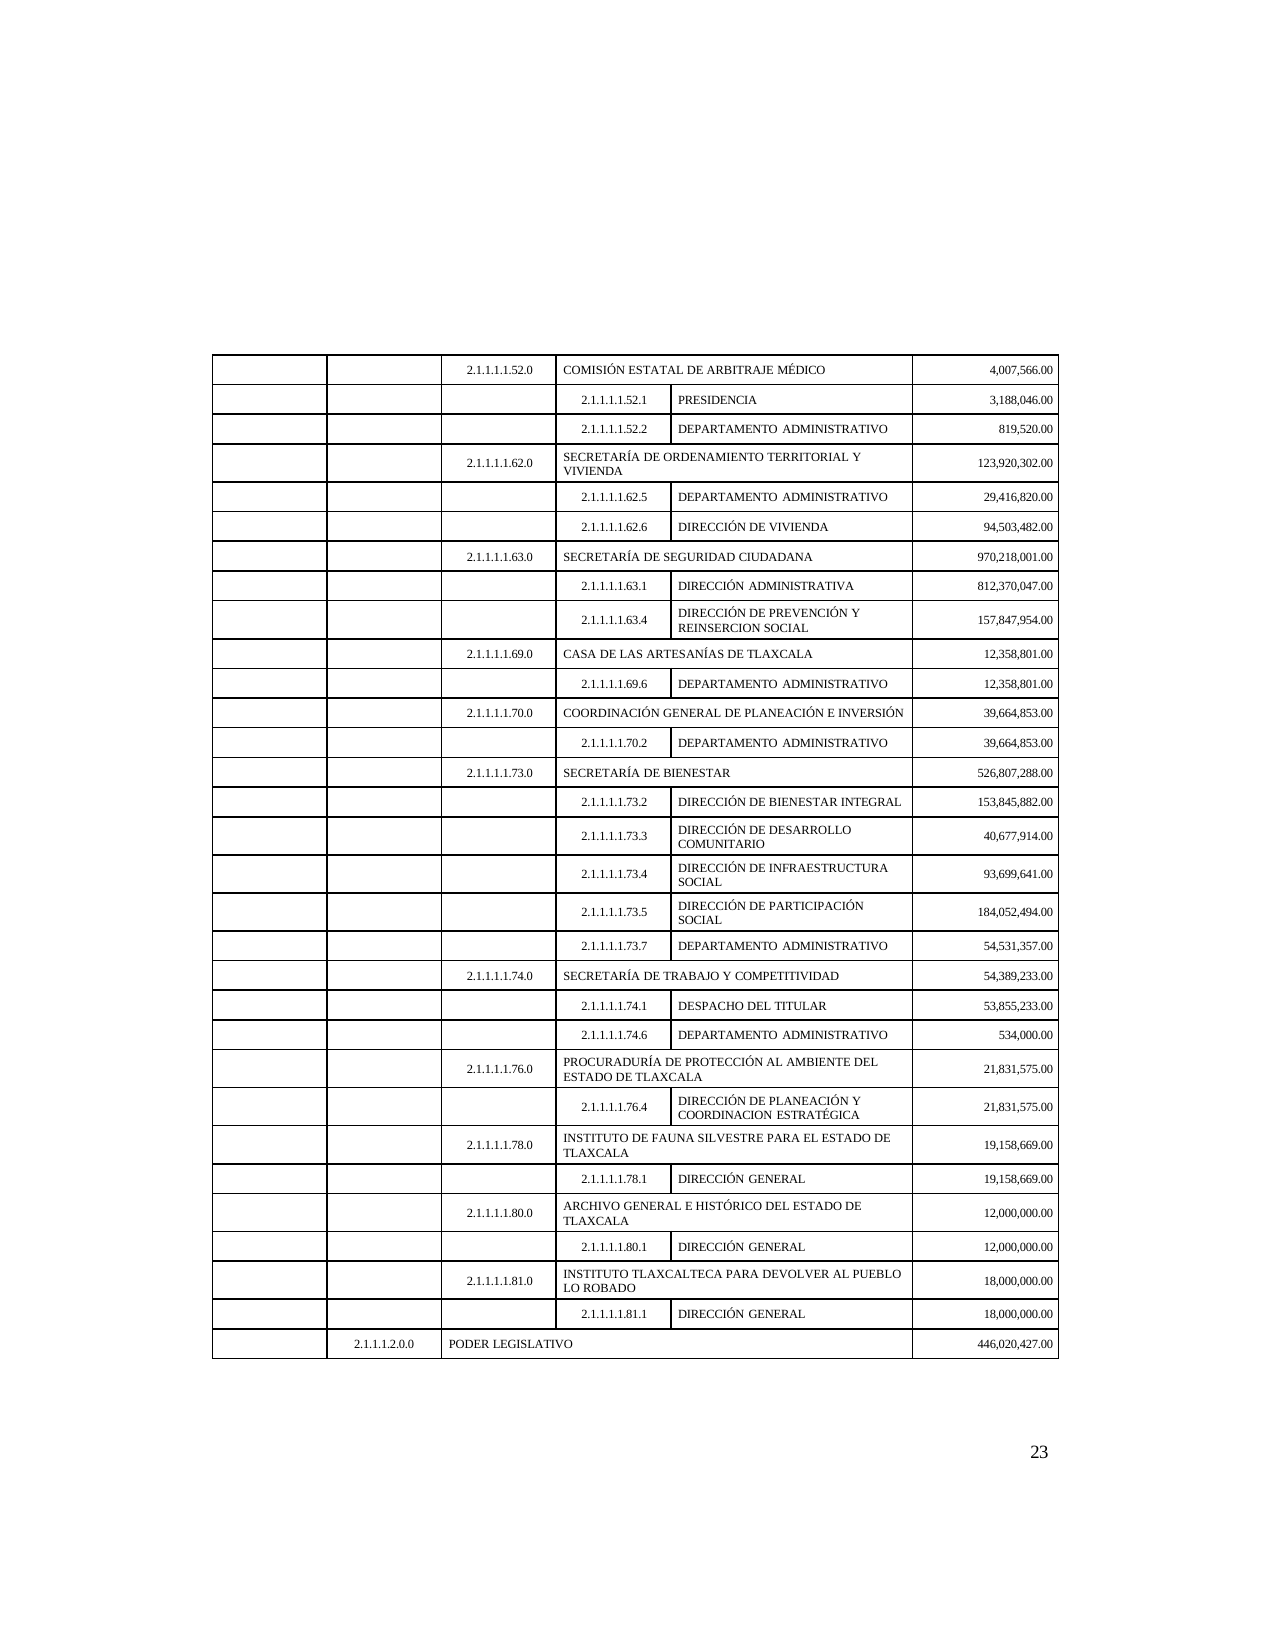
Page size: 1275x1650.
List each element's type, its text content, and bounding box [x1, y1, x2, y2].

table_cell [442, 385, 555, 413]
table_cell [328, 818, 441, 854]
table_cell DIRECCIÓN GENERAL [672, 1300, 912, 1328]
table_cell 39,664,853.00 [913, 699, 1058, 727]
table_cell 153,845,882.00 [913, 788, 1058, 816]
table_cell [442, 1165, 555, 1192]
table_cell [442, 1021, 555, 1049]
table_cell DIRECCIÓN DE INFRAESTRUCTURA SOCIAL [672, 856, 912, 892]
table_cell 123,920,302.00 [913, 445, 1058, 481]
table_cell 94,503,482.00 [913, 512, 1058, 540]
table_cell 819,520.00 [913, 415, 1058, 443]
table_cell 2.1.1.1.1.80.0 [442, 1194, 555, 1231]
table_cell [328, 1050, 441, 1087]
table_cell [442, 669, 555, 697]
table_cell [213, 1126, 326, 1163]
table_cell [328, 856, 441, 892]
table_cell [213, 1262, 326, 1298]
table_cell [213, 1194, 326, 1231]
table_cell [442, 856, 555, 892]
table_cell [213, 385, 326, 413]
table_cell [442, 728, 555, 757]
table_cell DIRECCIÓN DE VIVIENDA [672, 512, 912, 540]
table_cell [442, 415, 555, 443]
table_cell 2.1.1.1.1.80.1 [557, 1232, 670, 1260]
table_cell DEPARTAMENTO ADMINISTRATIVO [672, 669, 912, 697]
table_cell [328, 1194, 441, 1231]
table_cell [213, 1330, 326, 1358]
table_cell PODER LEGISLATIVO [442, 1330, 912, 1358]
table_cell 19,158,669.00 [913, 1165, 1058, 1192]
table_cell 21,831,575.00 [913, 1050, 1058, 1087]
table_cell [213, 1021, 326, 1049]
table_cell 2.1.1.1.1.63.0 [442, 542, 555, 570]
table_cell 2.1.1.1.1.62.0 [442, 445, 555, 481]
table_cell 2.1.1.1.2.0.0 [328, 1330, 441, 1358]
table_cell DIRECCIÓN GENERAL [672, 1232, 912, 1260]
table_cell 184,052,494.00 [913, 894, 1058, 930]
table_cell [213, 1300, 326, 1328]
table_cell SECRETARÍA DE ORDENAMIENTO TERRITORIAL Y VIVIENDA [557, 445, 912, 481]
table_header 4,007,566.00 [913, 356, 1058, 384]
table_cell [328, 542, 441, 570]
table_cell [442, 1232, 555, 1260]
table_cell 2.1.1.1.1.78.0 [442, 1126, 555, 1163]
table_cell PRESIDENCIA [672, 385, 912, 413]
table_cell [442, 512, 555, 540]
table_cell [328, 512, 441, 540]
table_cell [213, 856, 326, 892]
table_cell 40,677,914.00 [913, 818, 1058, 854]
table_cell 2.1.1.1.1.81.1 [557, 1300, 670, 1328]
table_cell [328, 991, 441, 1019]
table_cell [442, 1300, 555, 1328]
table_cell [328, 728, 441, 757]
table_cell 21,831,575.00 [913, 1088, 1058, 1125]
table_cell DEPARTAMENTO ADMINISTRATIVO [672, 1021, 912, 1049]
table_cell 2.1.1.1.1.62.5 [557, 483, 670, 511]
table_cell 157,847,954.00 [913, 601, 1058, 638]
table_cell DIRECCIÓN DE DESARROLLO COMUNITARIO [672, 818, 912, 854]
table_cell [213, 961, 326, 989]
table_cell [328, 572, 441, 600]
table_cell 3,188,046.00 [913, 385, 1058, 413]
table_cell [213, 572, 326, 600]
table_cell [213, 512, 326, 540]
table_header COMISIÓN ESTATAL DE ARBITRAJE MÉDICO [557, 356, 912, 384]
table_cell [442, 788, 555, 816]
table_cell [328, 758, 441, 786]
table_cell [213, 1165, 326, 1192]
table_cell SECRETARÍA DE TRABAJO Y COMPETITIVIDAD [557, 961, 912, 989]
table_cell [213, 894, 326, 930]
table_cell PROCURADURÍA DE PROTECCIÓN AL AMBIENTE DEL ESTADO DE TLAXCALA [557, 1050, 912, 1087]
table_cell [213, 601, 326, 638]
table_cell [213, 818, 326, 854]
table_cell DIRECCIÓN DE PLANEACIÓN Y COORDINACION ESTRATÉGICA [672, 1088, 912, 1125]
table_cell 2.1.1.1.1.70.0 [442, 699, 555, 727]
table_cell 19,158,669.00 [913, 1126, 1058, 1163]
table_cell SECRETARÍA DE SEGURIDAD CIUDADANA [557, 542, 912, 570]
table_cell 12,000,000.00 [913, 1232, 1058, 1260]
table_cell [442, 894, 555, 930]
table_cell 2.1.1.1.1.62.6 [557, 512, 670, 540]
table_cell [328, 1165, 441, 1192]
table_cell 812,370,047.00 [913, 572, 1058, 600]
table_cell 12,358,801.00 [913, 640, 1058, 667]
table_cell 18,000,000.00 [913, 1262, 1058, 1298]
table_cell 2.1.1.1.1.74.1 [557, 991, 670, 1019]
table_cell [328, 483, 441, 511]
table_cell [213, 669, 326, 697]
table_cell 2.1.1.1.1.70.2 [557, 728, 670, 757]
table_cell 29,416,820.00 [913, 483, 1058, 511]
table_cell 93,699,641.00 [913, 856, 1058, 892]
table_cell DIRECCIÓN GENERAL [672, 1165, 912, 1192]
table_cell [442, 483, 555, 511]
table_header 2.1.1.1.1.52.0 [442, 356, 555, 384]
table_cell 534,000.00 [913, 1021, 1058, 1049]
table_cell [328, 1021, 441, 1049]
table_cell [442, 818, 555, 854]
table_cell CASA DE LAS ARTESANÍAS DE TLAXCALA [557, 640, 912, 667]
table_cell [442, 601, 555, 638]
table_cell 2.1.1.1.1.73.5 [557, 894, 670, 930]
table_cell 2.1.1.1.1.76.4 [557, 1088, 670, 1125]
table_cell [213, 1232, 326, 1260]
table_cell 2.1.1.1.1.73.3 [557, 818, 670, 854]
table_cell [328, 699, 441, 727]
table_cell 12,000,000.00 [913, 1194, 1058, 1231]
table_cell [328, 640, 441, 667]
table_cell [213, 640, 326, 667]
table_cell 2.1.1.1.1.69.0 [442, 640, 555, 667]
table_cell 54,389,233.00 [913, 961, 1058, 989]
table_cell [213, 445, 326, 481]
table_cell [442, 1088, 555, 1125]
table_cell [328, 932, 441, 960]
table_cell [328, 1088, 441, 1125]
table_cell 54,531,357.00 [913, 932, 1058, 960]
table_cell 2.1.1.1.1.63.1 [557, 572, 670, 600]
table_cell 18,000,000.00 [913, 1300, 1058, 1328]
table_cell [328, 445, 441, 481]
table_cell [213, 991, 326, 1019]
table_cell DIRECCIÓN DE BIENESTAR INTEGRAL [672, 788, 912, 816]
table_cell DIRECCIÓN DE PARTICIPACIÓN SOCIAL [672, 894, 912, 930]
table_cell [213, 699, 326, 727]
table_cell 2.1.1.1.1.81.0 [442, 1262, 555, 1298]
table_cell [328, 415, 441, 443]
table_cell DESPACHO DEL TITULAR [672, 991, 912, 1019]
table_cell [442, 991, 555, 1019]
table_cell [213, 932, 326, 960]
table_cell DEPARTAMENTO ADMINISTRATIVO [672, 728, 912, 757]
table_cell [213, 1050, 326, 1087]
table_cell SECRETARÍA DE BIENESTAR [557, 758, 912, 786]
table_cell 446,020,427.00 [913, 1330, 1058, 1358]
table_cell [328, 601, 441, 638]
table_cell [328, 1262, 441, 1298]
table_cell [213, 415, 326, 443]
table_cell 2.1.1.1.1.74.6 [557, 1021, 670, 1049]
table_cell DIRECCIÓN DE PREVENCIÓN Y REINSERCION SOCIAL [672, 601, 912, 638]
table_cell [442, 572, 555, 600]
table_cell [328, 1126, 441, 1163]
table_cell 12,358,801.00 [913, 669, 1058, 697]
table_cell 2.1.1.1.1.52.2 [557, 415, 670, 443]
table_cell 39,664,853.00 [913, 728, 1058, 757]
table_cell [328, 385, 441, 413]
table_cell [328, 1300, 441, 1328]
table_cell DIRECCIÓN ADMINISTRATIVA [672, 572, 912, 600]
table_cell [328, 788, 441, 816]
table_cell DEPARTAMENTO ADMINISTRATIVO [672, 932, 912, 960]
table_cell COORDINACIÓN GENERAL DE PLANEACIÓN E INVERSIÓN [557, 699, 912, 727]
table_cell 2.1.1.1.1.63.4 [557, 601, 670, 638]
table_cell 2.1.1.1.1.52.1 [557, 385, 670, 413]
table_cell DEPARTAMENTO ADMINISTRATIVO [672, 483, 912, 511]
table_cell [213, 483, 326, 511]
table_cell [328, 961, 441, 989]
table_cell 2.1.1.1.1.73.7 [557, 932, 670, 960]
table_cell DEPARTAMENTO ADMINISTRATIVO [672, 415, 912, 443]
table_cell ARCHIVO GENERAL E HISTÓRICO DEL ESTADO DE TLAXCALA [557, 1194, 912, 1231]
table_cell 2.1.1.1.1.74.0 [442, 961, 555, 989]
table_header [328, 356, 441, 384]
table_cell [328, 894, 441, 930]
table_cell [213, 728, 326, 757]
table_header [213, 356, 326, 384]
table_cell INSTITUTO TLAXCALTECA PARA DEVOLVER AL PUEBLO LO ROBADO [557, 1262, 912, 1298]
table_cell 53,855,233.00 [913, 991, 1058, 1019]
table_cell 2.1.1.1.1.76.0 [442, 1050, 555, 1087]
table_cell [442, 932, 555, 960]
table_cell [213, 1088, 326, 1125]
table_cell 2.1.1.1.1.73.4 [557, 856, 670, 892]
table_cell 970,218,001.00 [913, 542, 1058, 570]
table_cell [213, 758, 326, 786]
table_cell [213, 788, 326, 816]
table_cell 2.1.1.1.1.73.2 [557, 788, 670, 816]
table_cell 526,807,288.00 [913, 758, 1058, 786]
table_cell INSTITUTO DE FAUNA SILVESTRE PARA EL ESTADO DE TLAXCALA [557, 1126, 912, 1163]
table_cell 2.1.1.1.1.73.0 [442, 758, 555, 786]
table_cell 2.1.1.1.1.69.6 [557, 669, 670, 697]
table_cell [328, 669, 441, 697]
table_cell [328, 1232, 441, 1260]
table_cell [213, 542, 326, 570]
table_cell 2.1.1.1.1.78.1 [557, 1165, 670, 1192]
